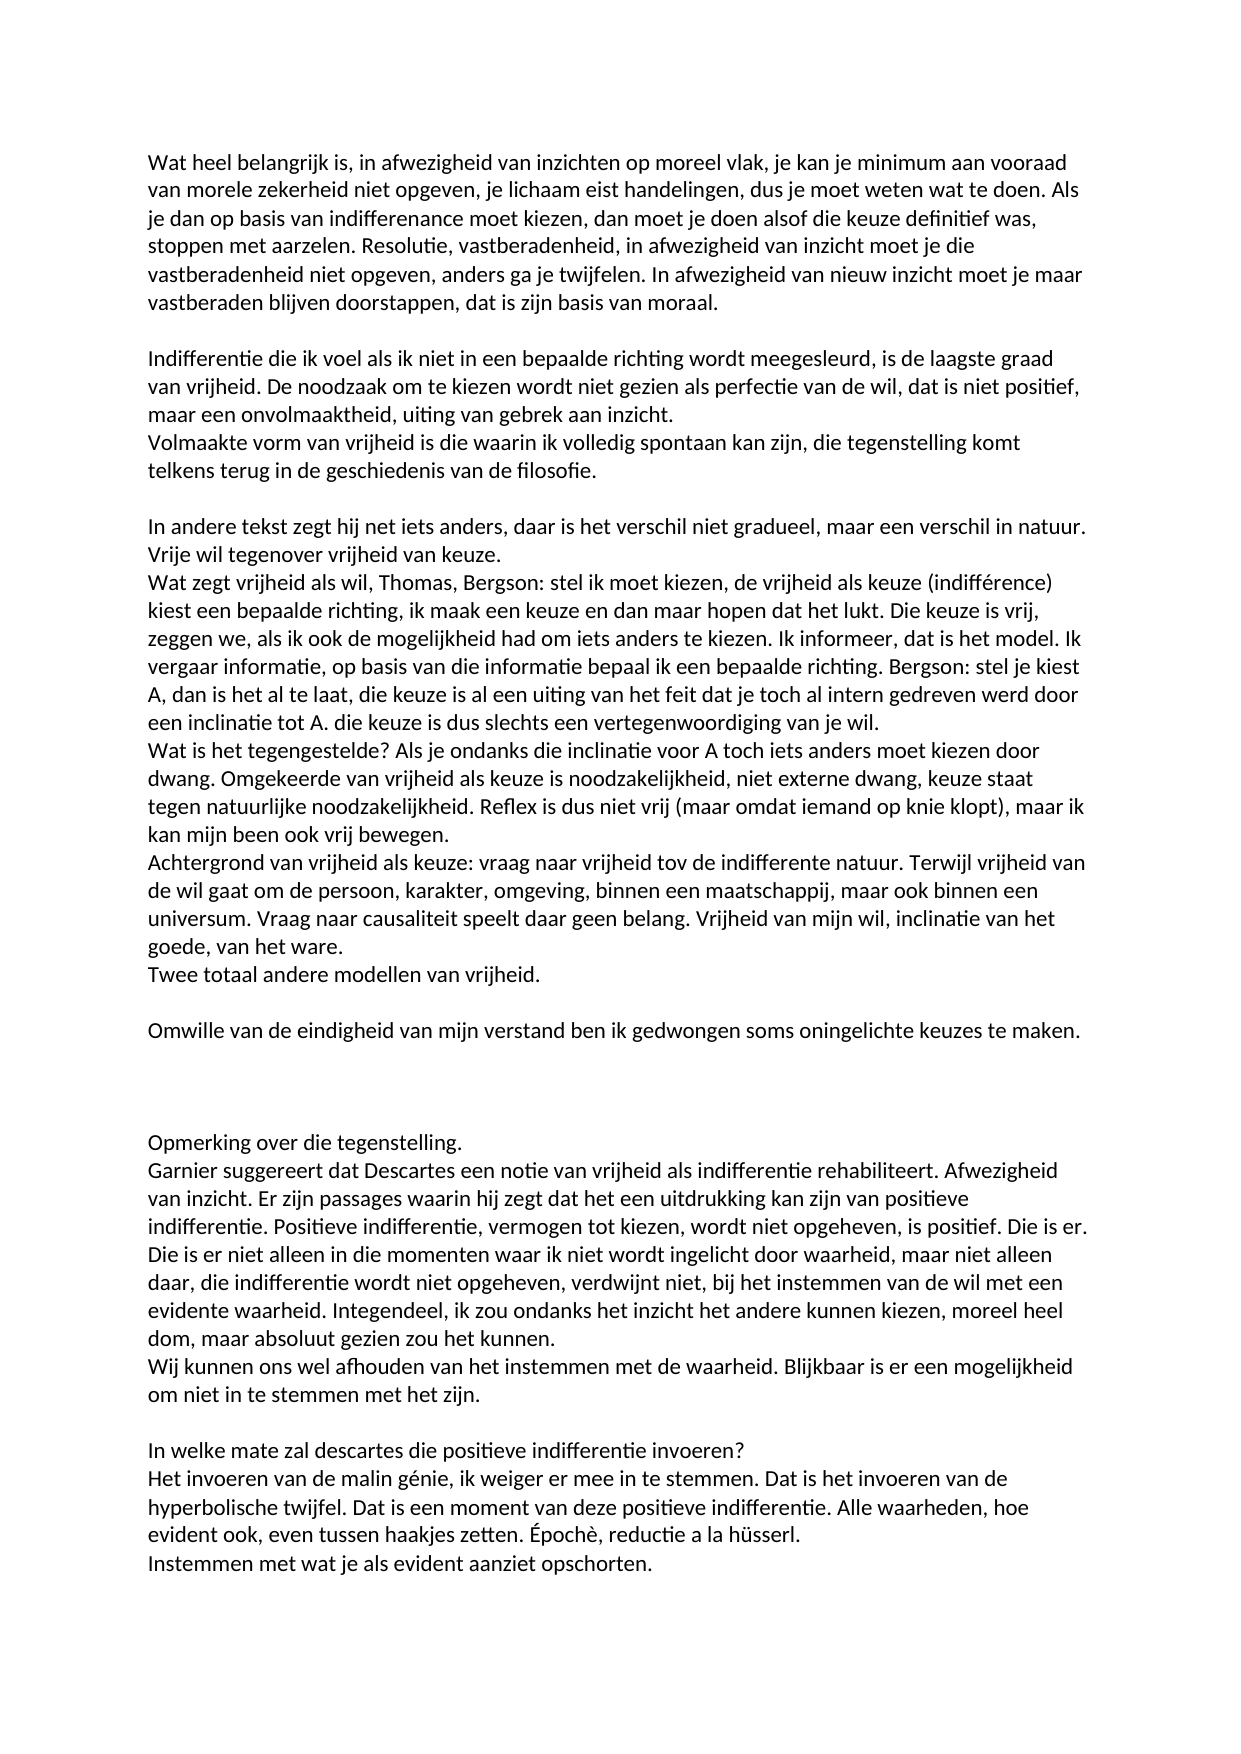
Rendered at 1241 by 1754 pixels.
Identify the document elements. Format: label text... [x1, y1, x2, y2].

text Garnier suggereert dat Descartes een notie van vrijheid als indifferentie rehabiliteert. Afwezigheid van inzicht. Er zijn passages waarin hij zegt dat het een uitdrukking kan zijn van positieve indifferentie. Positieve indifferentie, vermogen tot kiezen, wordt niet opgeheven, is positief. Die is er. Die is er niet alleen in die momenten waar ik niet wordt ingelicht door waarheid, maar niet alleen daar, die indifferentie wordt niet opgeheven, verdwijnt niet, bij het instemmen van de wil met een evidente waarheid. Integendeel, ik zou ondanks het inzicht het andere kunnen kiezen, moreel heel dom, maar absoluut gezien zou het kunnen. [148, 1156, 1093, 1352]
text Twee totaal andere modellen van vrijheid. [148, 960, 1093, 988]
text Omwille van de eindigheid van mijn verstand ben ik gedwongen soms oningelichte keuzes te maken. [148, 1016, 1093, 1044]
text Wat heel belangrijk is, in afwezigheid van inzichten op moreel vlak, je kan je minimum aan vooraad van morele zekerheid niet opgeven, je lichaam eist handelingen, dus je moet weten wat te doen. Als je dan op basis van indifferenance moet kiezen, dan moet je doen alsof die keuze definitief was, stoppen met aarzelen. Resolutie, vastberadenheid, in afwezigheid van inzicht moet je die vastberadenheid niet opgeven, anders ga je twijfelen. In afwezigheid van nieuw inzicht moet je maar vastberaden blijven doorstappen, dat is zijn basis van moraal. [148, 148, 1093, 316]
text Instemmen met wat je als evident aanziet opschorten. [148, 1549, 1093, 1577]
text Vrije wil tegenover vrijheid van keuze. [148, 540, 1093, 568]
text Wat is het tegengestelde? Als je ondanks die inclinatie voor A toch iets anders moet kiezen door dwang. Omgekeerde van vrijheid als keuze is noodzakelijkheid, niet externe dwang, keuze staat tegen natuurlijke noodzakelijkheid. Reflex is dus niet vrij (maar omdat iemand op knie klopt), maar ik kan mijn been ook vrij bewegen. [148, 736, 1093, 848]
text Volmaakte vorm van vrijheid is die waarin ik volledig spontaan kan zijn, die tegenstelling komt telkens terug in de geschiedenis van de filosofie. [148, 428, 1093, 484]
text Wat zegt vrijheid als wil, Thomas, Bergson: stel ik moet kiezen, de vrijheid als keuze (indifférence) kiest een bepaalde richting, ik maak een keuze en dan maar hopen dat het lukt. Die keuze is vrij, zeggen we, als ik ook de mogelijkheid had om iets anders te kiezen. Ik informeer, dat is het model. Ik vergaar informatie, op basis van die informatie bepaal ik een bepaalde richting. Bergson: stel je kiest A, dan is het al te laat, die keuze is al een uiting van het feit dat je toch al intern gedreven werd door een inclinatie tot A. die keuze is dus slechts een vertegenwoordiging van je wil. [148, 568, 1093, 736]
text Het invoeren van de malin génie, ik weiger er mee in te stemmen. Dat is het invoeren van de hyperbolische twijfel. Dat is een moment van deze positieve indifferentie. Alle waarheden, hoe evident ook, even tussen haakjes zetten. Épochè, reductie a la hüsserl. [148, 1464, 1093, 1549]
text In welke mate zal descartes die positieve indifferentie invoeren? [148, 1437, 1093, 1464]
text Indifferentie die ik voel als ik niet in een bepaalde richting wordt meegesleurd, is de laagste graad van vrijheid. De noodzaak om te kiezen wordt niet gezien als perfectie van de wil, dat is niet positief, maar een onvolmaaktheid, uiting van gebrek aan inzicht. [148, 344, 1093, 428]
text Achtergrond van vrijheid als keuze: vraag naar vrijheid tov de indifferente natuur. Terwijl vrijheid van de wil gaat om de persoon, karakter, omgeving, binnen een maatschappij, maar ook binnen een universum. Vraag naar causaliteit speelt daar geen belang. Vrijheid van mijn wil, inclinatie van het goede, van het ware. [148, 848, 1093, 960]
text Wij kunnen ons wel afhouden van het instemmen met de waarheid. Blijkbaar is er een mogelijkheid om niet in te stemmen met het zijn. [148, 1352, 1093, 1408]
text Opmerking over die tegenstelling. [148, 1128, 1093, 1156]
text In andere tekst zegt hij net iets anders, daar is het verschil niet gradueel, maar een verschil in natuur. [148, 512, 1093, 540]
